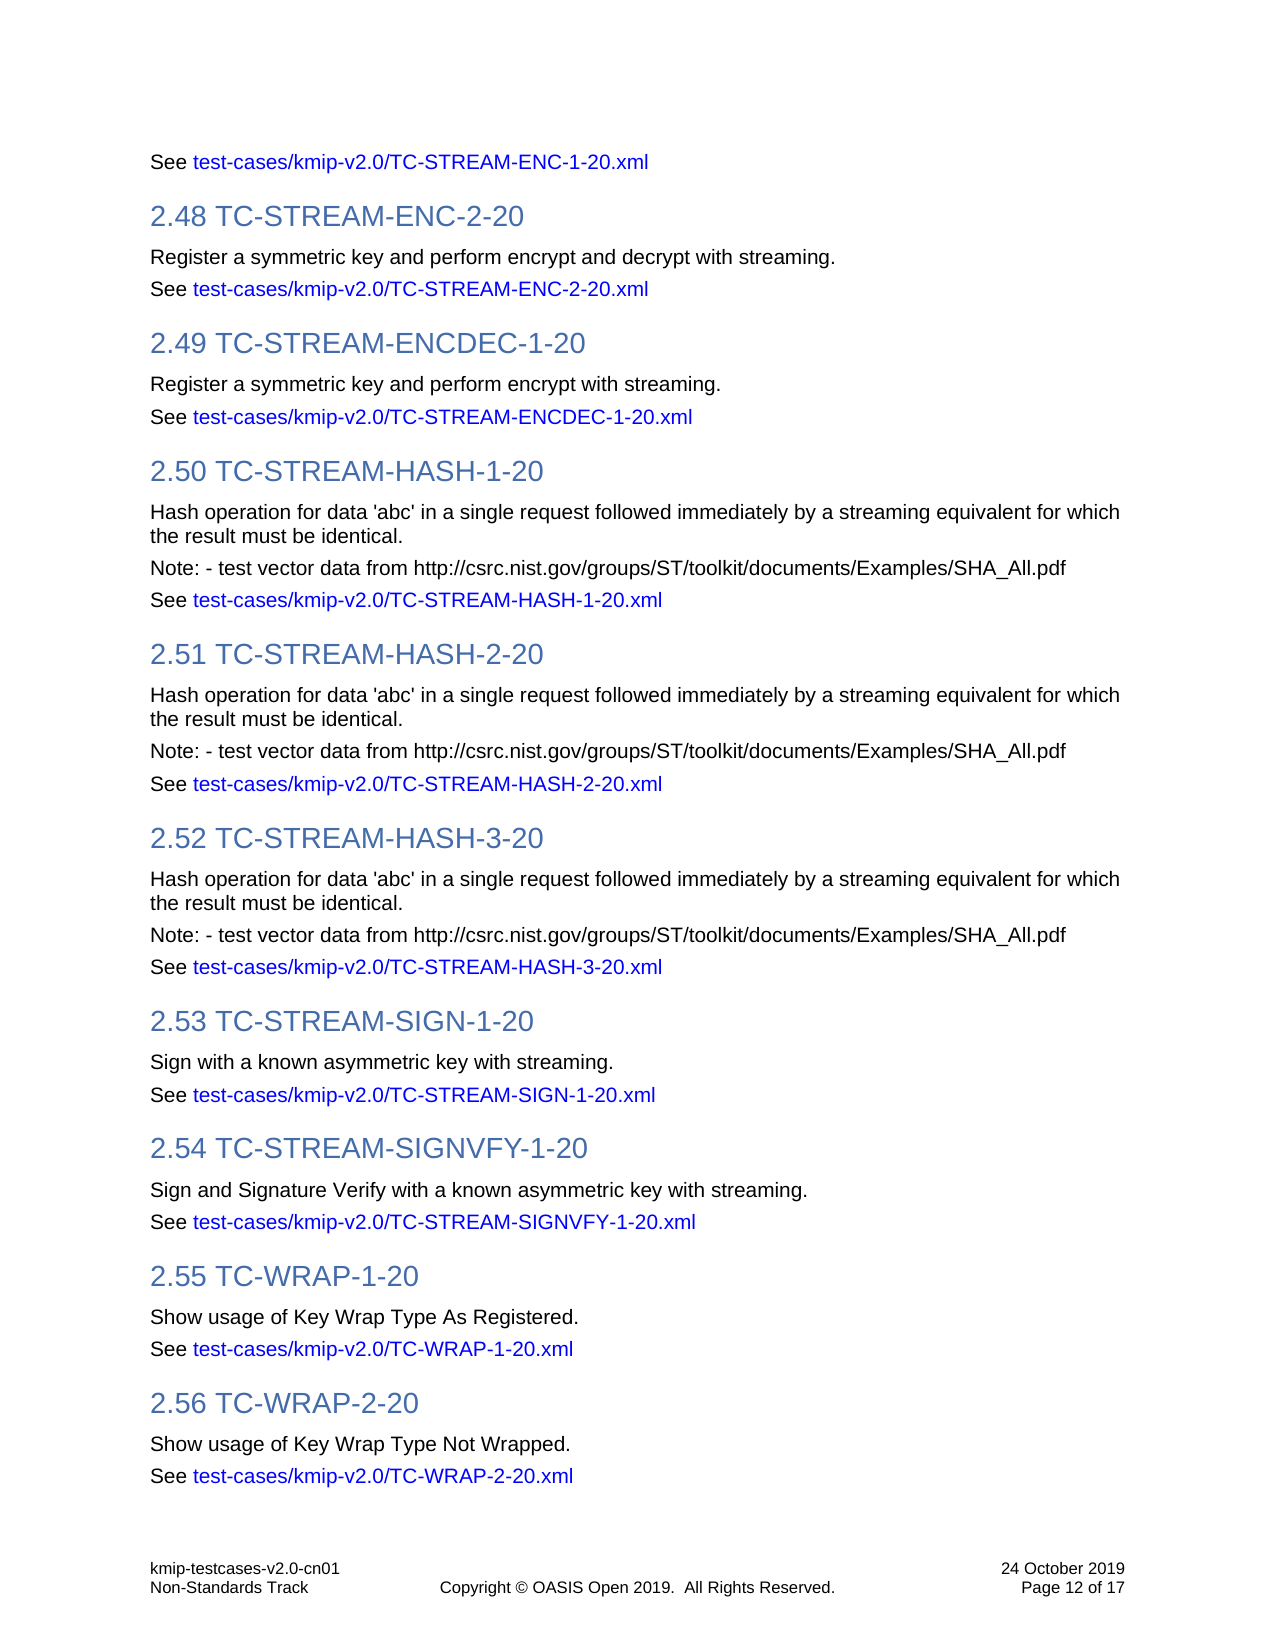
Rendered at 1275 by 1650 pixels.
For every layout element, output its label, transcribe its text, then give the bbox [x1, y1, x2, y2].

text See test-cases/kmip-v2.0/TC-STREAM-SIGNVFY-1-20.xml [150, 1210, 1125, 1234]
text Show usage of Key Wrap Type Not Wrapped. [150, 1432, 1125, 1456]
text Note: - test vector data from http://csrc.nist.gov/groups/ST/toolkit/documents/Examples/SHA_All.pdf [150, 923, 1125, 947]
subtitle TC-WRAP-2-20 [150, 1386, 1125, 1419]
text Register a symmetric key and perform encrypt with streaming. [150, 372, 1125, 396]
subtitle TC-STREAM-HASH-2-20 [150, 637, 1125, 671]
text Register a symmetric key and perform encrypt and decrypt with streaming. [150, 245, 1125, 269]
subtitle TC-STREAM-SIGNVFY-1-20 [150, 1131, 1125, 1165]
subtitle TC-STREAM-ENC-2-20 [150, 199, 1125, 232]
text See test-cases/kmip-v2.0/TC-STREAM-HASH-2-20.xml [150, 772, 1125, 796]
subtitle TC-STREAM-ENCDEC-1-20 [150, 326, 1125, 360]
text See test-cases/kmip-v2.0/TC-WRAP-1-20.xml [150, 1337, 1125, 1361]
text Hash operation for data 'abc' in a single request followed immediately by a streaming equivalent for which the result must be identical. [150, 499, 1125, 547]
text See test-cases/kmip-v2.0/TC-STREAM-ENCDEC-1-20.xml [150, 404, 1125, 428]
text See test-cases/kmip-v2.0/TC-STREAM-HASH-3-20.xml [150, 955, 1125, 979]
text Sign and Signature Verify with a known asymmetric key with streaming. [150, 1177, 1125, 1201]
subtitle TC-STREAM-SIGN-1-20 [150, 1004, 1125, 1038]
text Hash operation for data 'abc' in a single request followed immediately by a streaming equivalent for which the result must be identical. [150, 683, 1125, 731]
text See test-cases/kmip-v2.0/TC-STREAM-ENC-2-20.xml [150, 277, 1125, 301]
text Note: - test vector data from http://csrc.nist.gov/groups/ST/toolkit/documents/Examples/SHA_All.pdf [150, 739, 1125, 763]
text Show usage of Key Wrap Type As Registered. [150, 1305, 1125, 1329]
text See test-cases/kmip-v2.0/TC-WRAP-2-20.xml [150, 1464, 1125, 1488]
text Sign with a known asymmetric key with streaming. [150, 1050, 1125, 1074]
text See test-cases/kmip-v2.0/TC-STREAM-SIGN-1-20.xml [150, 1082, 1125, 1106]
subtitle TC-WRAP-1-20 [150, 1259, 1125, 1292]
text See test-cases/kmip-v2.0/TC-STREAM-HASH-1-20.xml [150, 588, 1125, 612]
text Hash operation for data 'abc' in a single request followed immediately by a streaming equivalent for which the result must be identical. [150, 867, 1125, 914]
text Note: - test vector data from http://csrc.nist.gov/groups/ST/toolkit/documents/Examples/SHA_All.pdf [150, 556, 1125, 580]
subtitle TC-STREAM-HASH-3-20 [150, 821, 1125, 854]
subtitle TC-STREAM-HASH-1-20 [150, 453, 1125, 487]
text See test-cases/kmip-v2.0/TC-STREAM-ENC-1-20.xml [150, 150, 1125, 174]
